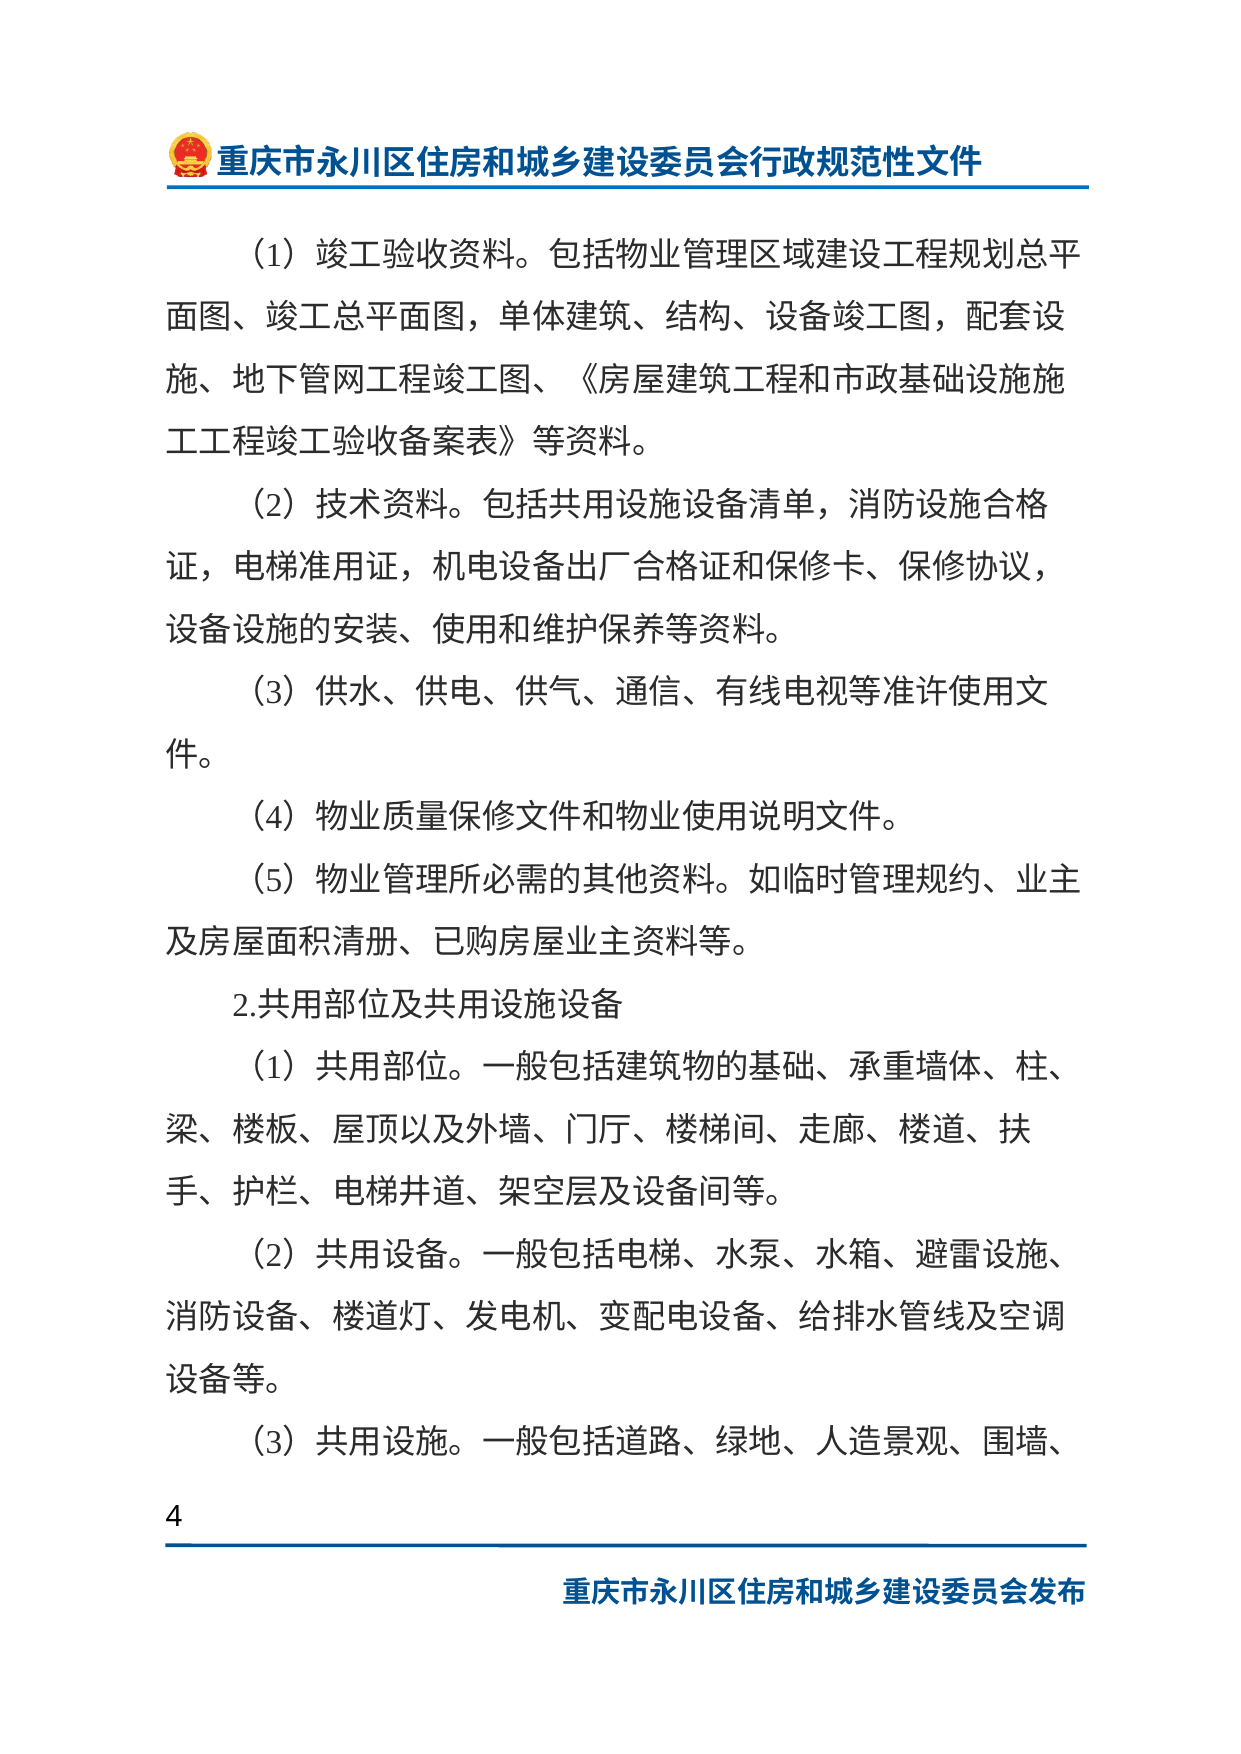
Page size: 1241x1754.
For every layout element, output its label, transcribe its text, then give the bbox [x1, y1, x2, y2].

text （5）物业管理所必需的其他资料。如临时管理规约、业主及房屋面积清册、已购房屋业主资料等。 [165, 841, 1087, 966]
text （1）共用部位。一般包括建筑物的基础、承重墙体、柱、梁、楼板、屋顶以及外墙、门厅、楼梯间、走廊、楼道、扶手、护栏、电梯井道、架空层及设备间等。 [165, 1029, 1087, 1216]
text （4）物业质量保修文件和物业使用说明文件。 [165, 779, 1087, 841]
text （2）共用设备。一般包括电梯、水泵、水箱、避雷设施、消防设备、楼道灯、发电机、变配电设备、给排水管线及空调设备等。 [165, 1216, 1087, 1404]
text （1）竣工验收资料。包括物业管理区域建设工程规划总平面图、竣工总平面图，单体建筑、结构、设备竣工图，配套设施、地下管网工程竣工图、《房屋建筑工程和市政基础设施施工工程竣工验收备案表》等资料。 [165, 216, 1087, 466]
text （3）共用设施。一般包括道路、绿地、人造景观、围墙、大门、信报箱、宣传栏、路灯、排水沟、渠、池、污水井、化粪池、垃圾容器、污水处理设施、机动车（非机动车）停车设施、休闲娱乐设施、消防设施、安防监控设施、人防设施、垃圾收集转运设施以及物业管理用房等。 [165, 1404, 1087, 1466]
picture [165, 130, 216, 181]
text （2）技术资料。包括共用设施设备清单，消防设施合格证，电梯准用证，机电设备出厂合格证和保修卡、保修协议，设备设施的安装、使用和维护保养等资料。 [165, 466, 1087, 654]
text （3）供水、供电、供气、通信、有线电视等准许使用文件。 [165, 654, 1087, 779]
text 2.共用部位及共用设施设备 [165, 966, 1087, 1029]
